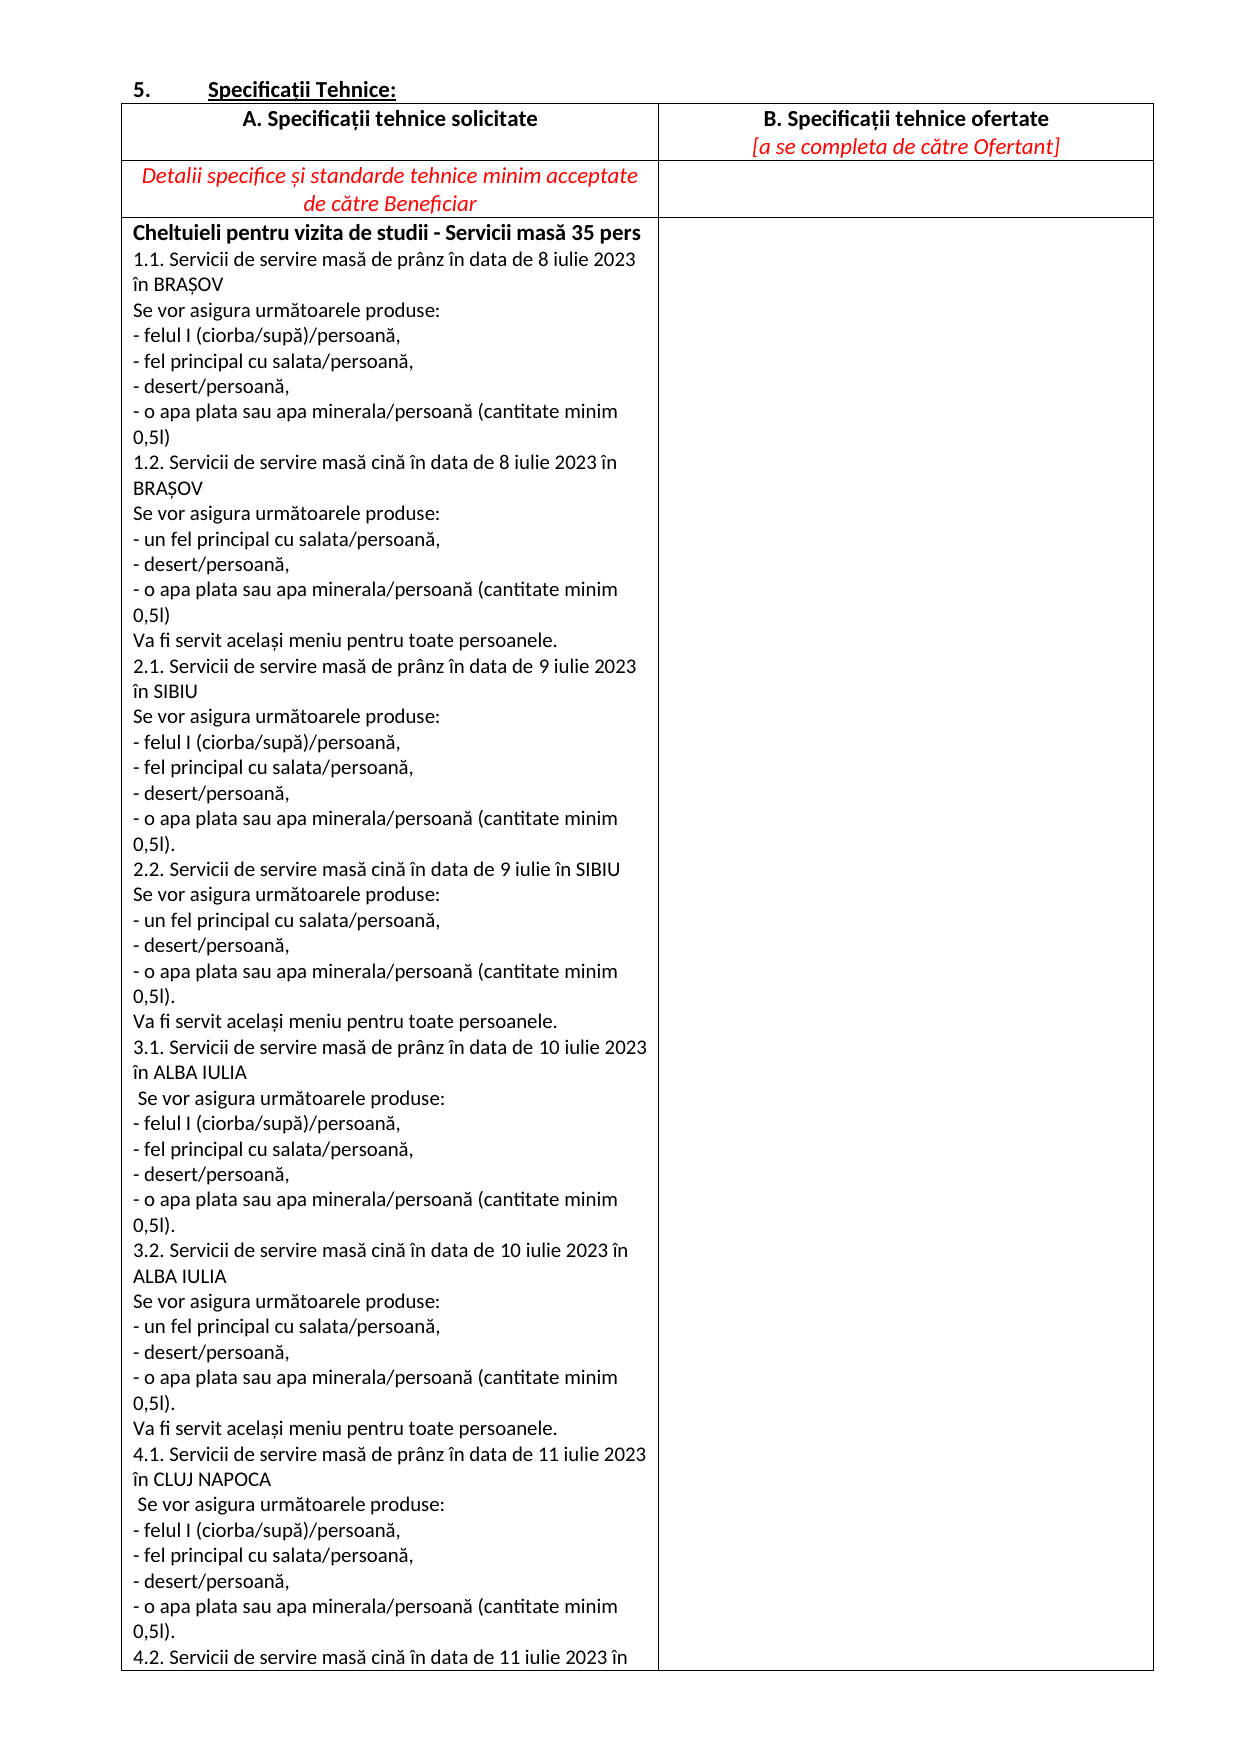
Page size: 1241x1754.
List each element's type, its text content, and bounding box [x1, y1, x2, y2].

text 5. Specificaţii Tehnice: [133, 75, 1165, 103]
table_header B. Specificații tehnice ofertate [a se completa de către Ofertant] [659, 104, 1153, 160]
table_cell [659, 218, 1153, 1669]
table_cell [659, 161, 1153, 217]
table_header A. Specificații tehnice solicitate [122, 104, 658, 160]
table_cell Detalii specifice şi standarde tehnice minim acceptate de către Beneficiar [122, 161, 658, 217]
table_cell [122, 218, 658, 1669]
